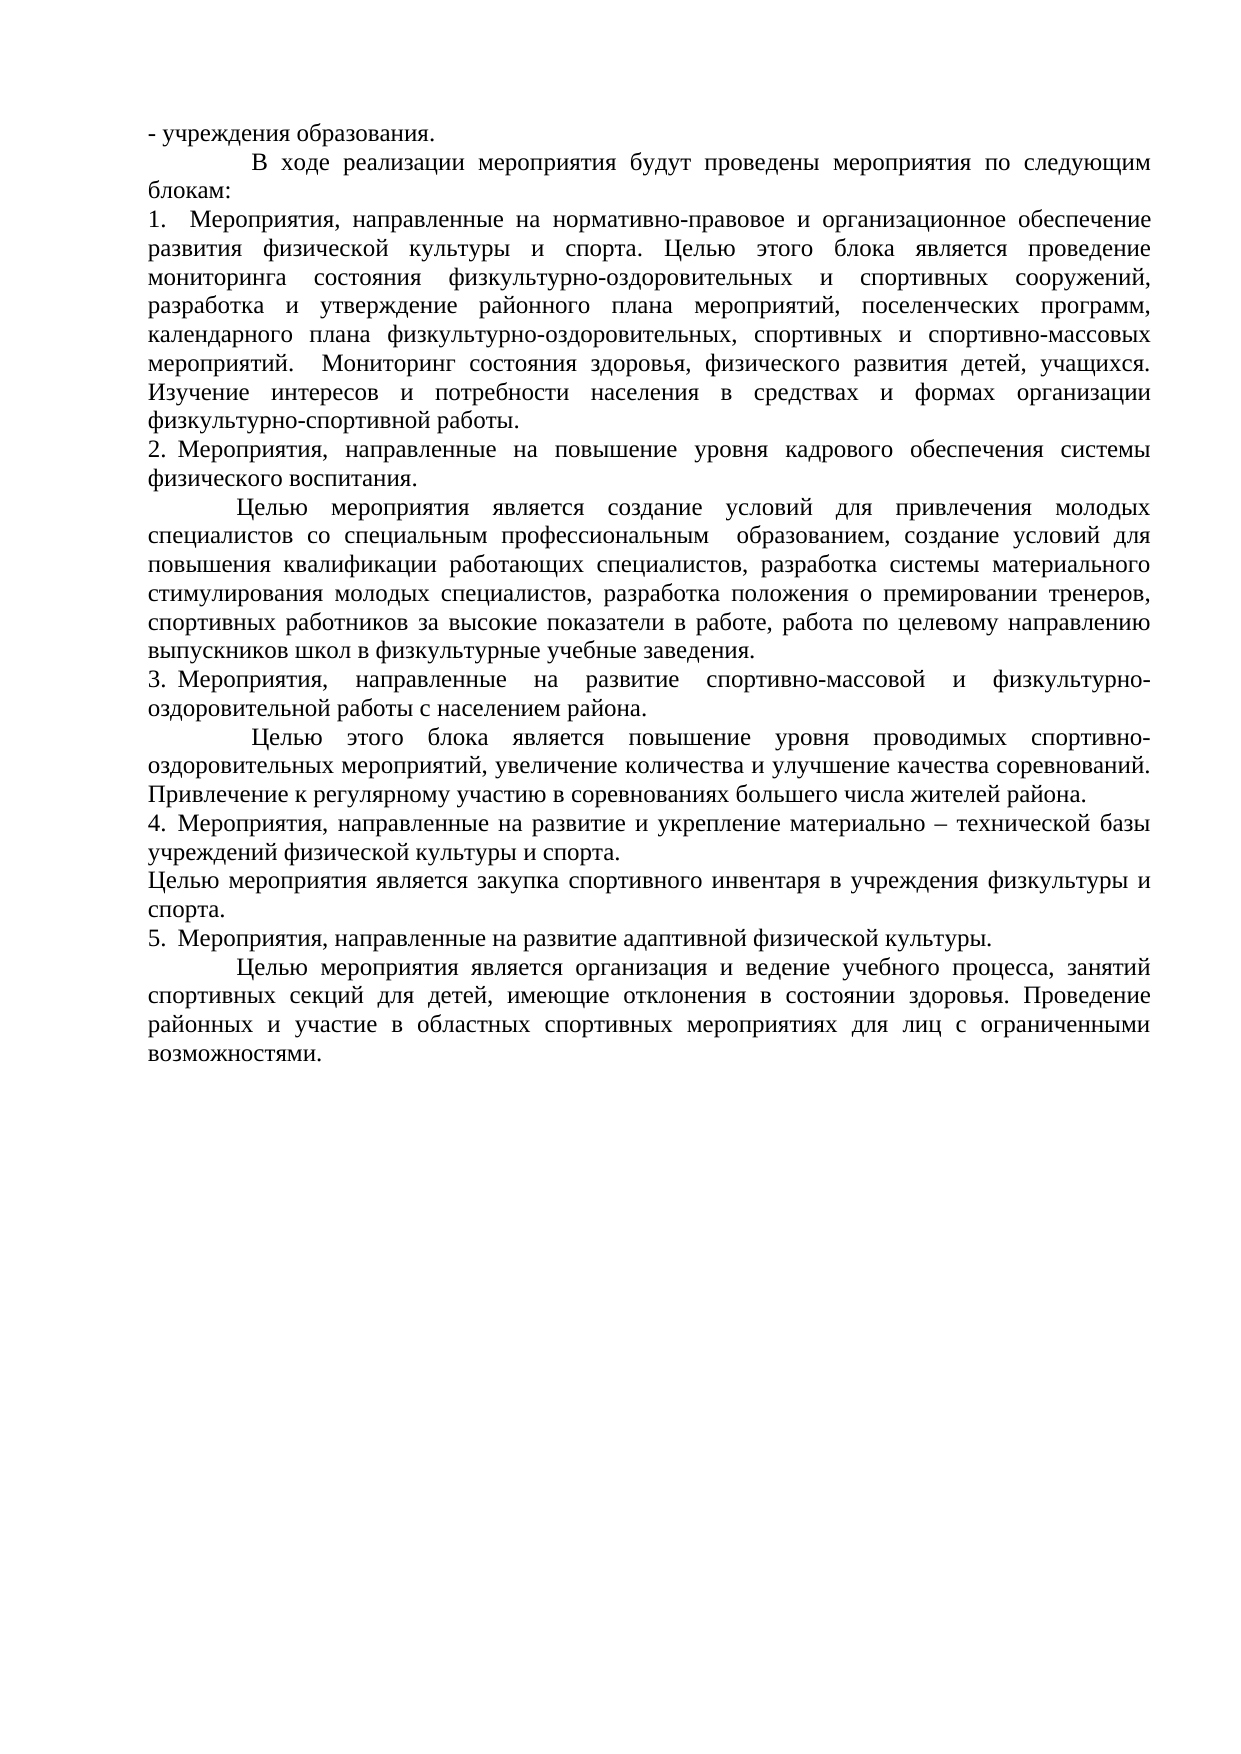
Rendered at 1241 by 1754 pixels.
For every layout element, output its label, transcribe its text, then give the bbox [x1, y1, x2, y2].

list Мероприятия, направленные на развитие спортивно-массовой и физкультурно-оздоровительной работы с населением района. [148, 664, 1152, 722]
list Мероприятия, направленные на повышение уровня кадрового обеспечения системы физического воспитания. [148, 434, 1152, 492]
list Мероприятия, направленные на нормативно-правовое и организационное обеспечение развития физической культуры и спорта. Целью этого блока является проведение мониторинга состояния физкультурно-оздоровительных и спортивных сооружений, разработка и утверждение районного плана мероприятий, поселенческих программ, календарного плана физкультурно-оздоровительных, спортивных и спортивно-массовых мероприятий. Мониторинг состояния здоровья, физического развития детей, учащихся. Изучение интересов и потребности населения в средствах и формах организации физкультурно-спортивной работы. [148, 204, 1152, 434]
text Целью мероприятия является организация и ведение учебного процесса, занятий спортивных секций для детей, имеющие отклонения в состоянии здоровья. Проведение районных и участие в областных спортивных мероприятиях для лиц с ограниченными возможностями. [148, 952, 1152, 1067]
list Мероприятия, направленные на развитие адаптивной физической культуры. [148, 923, 1152, 952]
text Целью этого блока является повышение уровня проводимых спортивно-оздоровительных мероприятий, увеличение количества и улучшение качества соревнований. Привлечение к регулярному участию в соревнованиях большего числа жителей района. [148, 722, 1152, 808]
text - учреждения образования. [148, 118, 1152, 147]
text Целью мероприятия является создание условий для привлечения молодых специалистов со специальным профессиональным образованием, создание условий для повышения квалификации работающих специалистов, разработка системы материального стимулирования молодых специалистов, разработка положения о премировании тренеров, спортивных работников за высокие показатели в работе, работа по целевому направлению выпускников школ в физкультурные учебные заведения. [148, 492, 1152, 664]
text В ходе реализации мероприятия будут проведены мероприятия по следующим блокам: [148, 147, 1152, 204]
list Мероприятия, направленные на развитие и укрепление материально – технической базы учреждений физической культуры и спорта. [148, 808, 1152, 866]
text Целью мероприятия является закупка спортивного инвентаря в учреждения физкультуры и спорта. [148, 866, 1152, 923]
